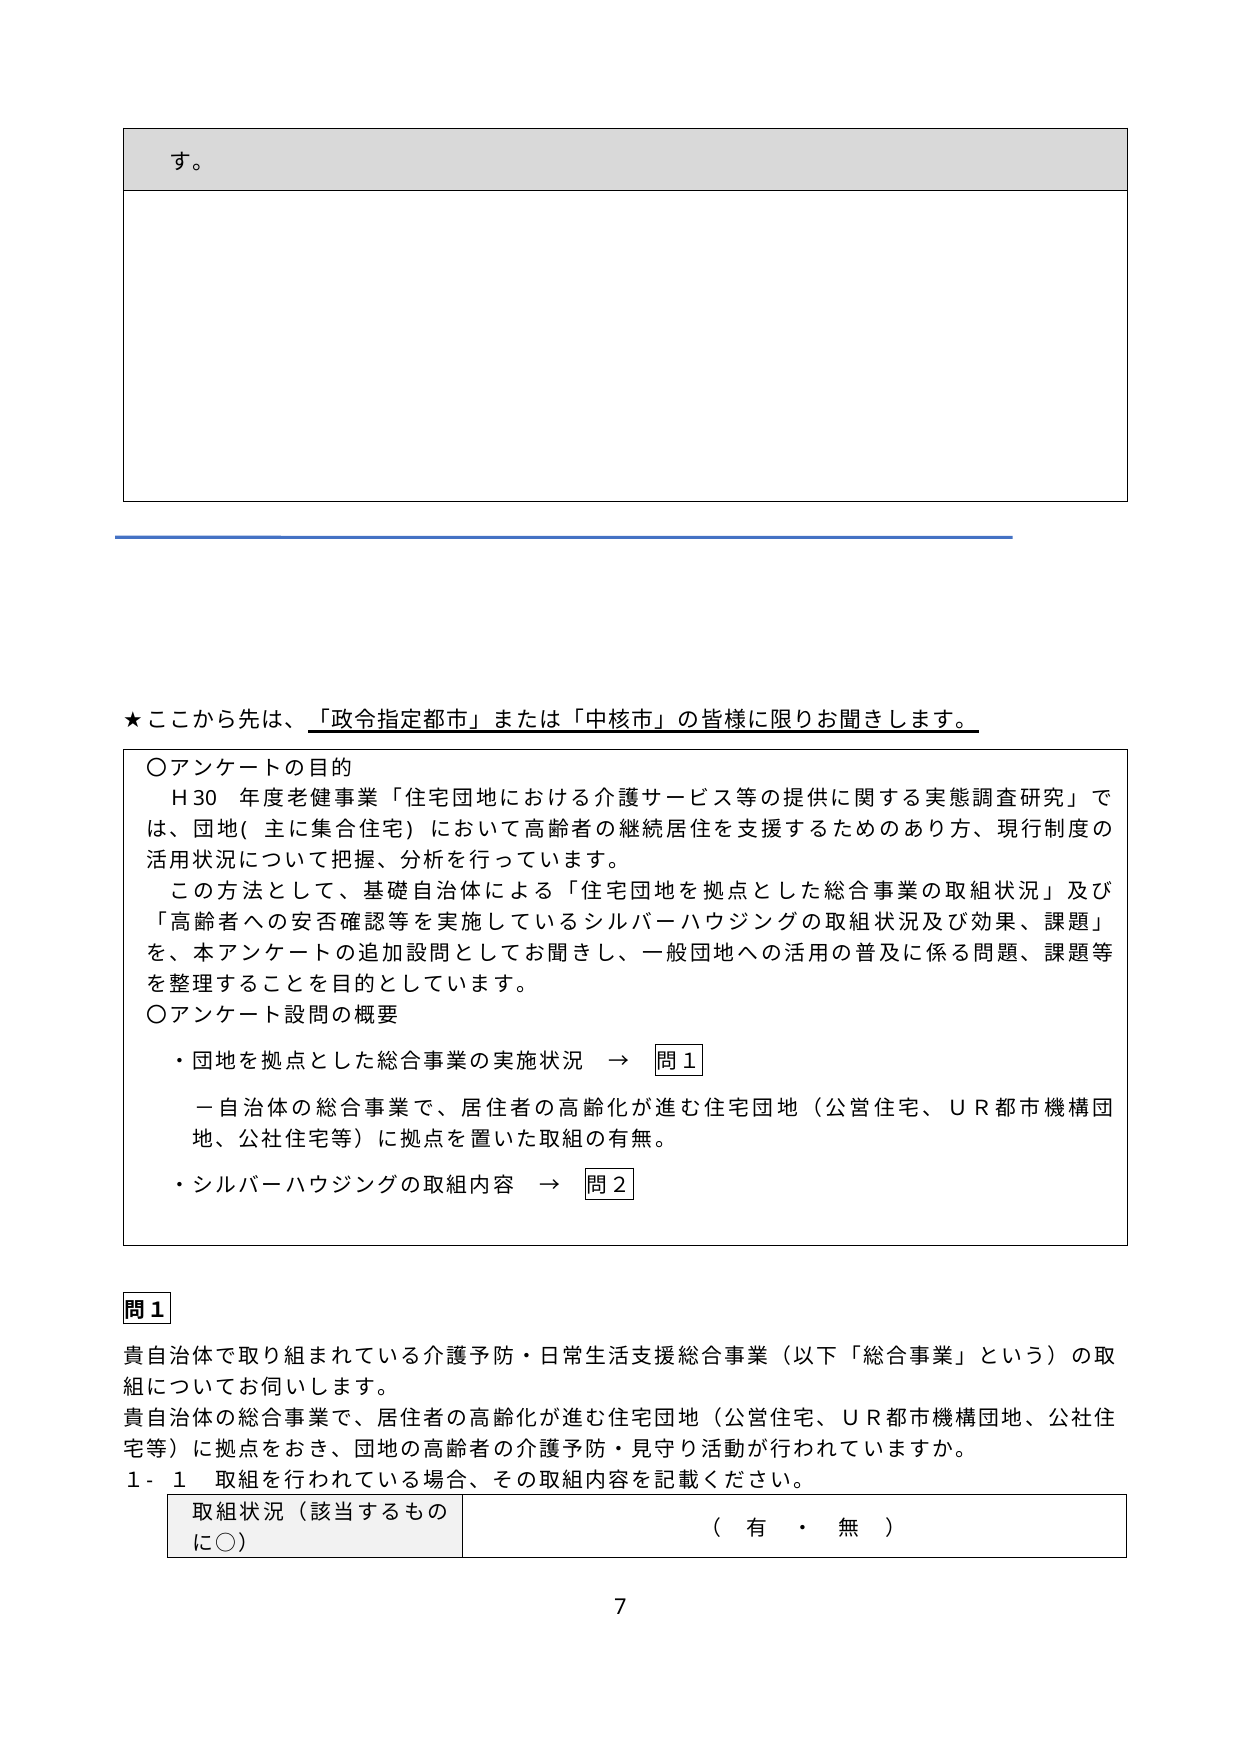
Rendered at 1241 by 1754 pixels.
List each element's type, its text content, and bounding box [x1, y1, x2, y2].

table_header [124, 129, 1127, 190]
table_cell [124, 191, 1127, 501]
text 貴自治体で取り組まれている介護予防・日常生活支援総合事業（以下「総合事業」という）の取組についてお伺いします。 [123, 1339, 1117, 1401]
text 貴自治体の総合事業で、居住者の高齢化が進む住宅団地（公営住宅、ＵＲ都市機構団地、公社住宅等）に拠点をおき、団地の高齢者の介護予防・見守り活動が行われていますか。 [123, 1401, 1117, 1463]
list １ 取組を行われている場合、その取組内容を記載ください。 [123, 1463, 1117, 1494]
text 問１ [123, 1277, 1117, 1339]
table_header 取組状況（該当するものに○） [168, 1495, 462, 1557]
table_header （ 有 ・ 無 ） [463, 1495, 1126, 1557]
text ★ここから先は、「政令指定都市」または「中核市」の皆様に限りお聞きします。 [123, 687, 1117, 749]
table_header 〇アンケートの目的 Ｈ30年度老健事業「住宅団地における介護サービス等の提供に関する実態調査研究」では、団地(主に集合住宅)において高齢者の継続居住を支援するためのあり方、現行制度の活用状況について把握、分析を行っています。 この方法として、基礎自治体による「住宅団地を拠点とした総合事業の取組状況」及び「高齢者への安否確認等を実施しているシルバーハウジングの取組状況及び効果、課題」を、本アンケートの追加設問としてお聞きし、一般団地への活用の普及に係る問題、課題等を整理することを目的としています。 〇アンケート設問の概要 ・団地を拠点とした総合事業の実施状況 → 問１ －自治体の総合事業で、居住者の高齢化が進む住宅団地（公営住宅、ＵＲ都市機構団地、公社住宅等）に拠点を置いた取組の有無。 ・シルバーハウジングの取組内容 → 問２ [124, 750, 1127, 1245]
